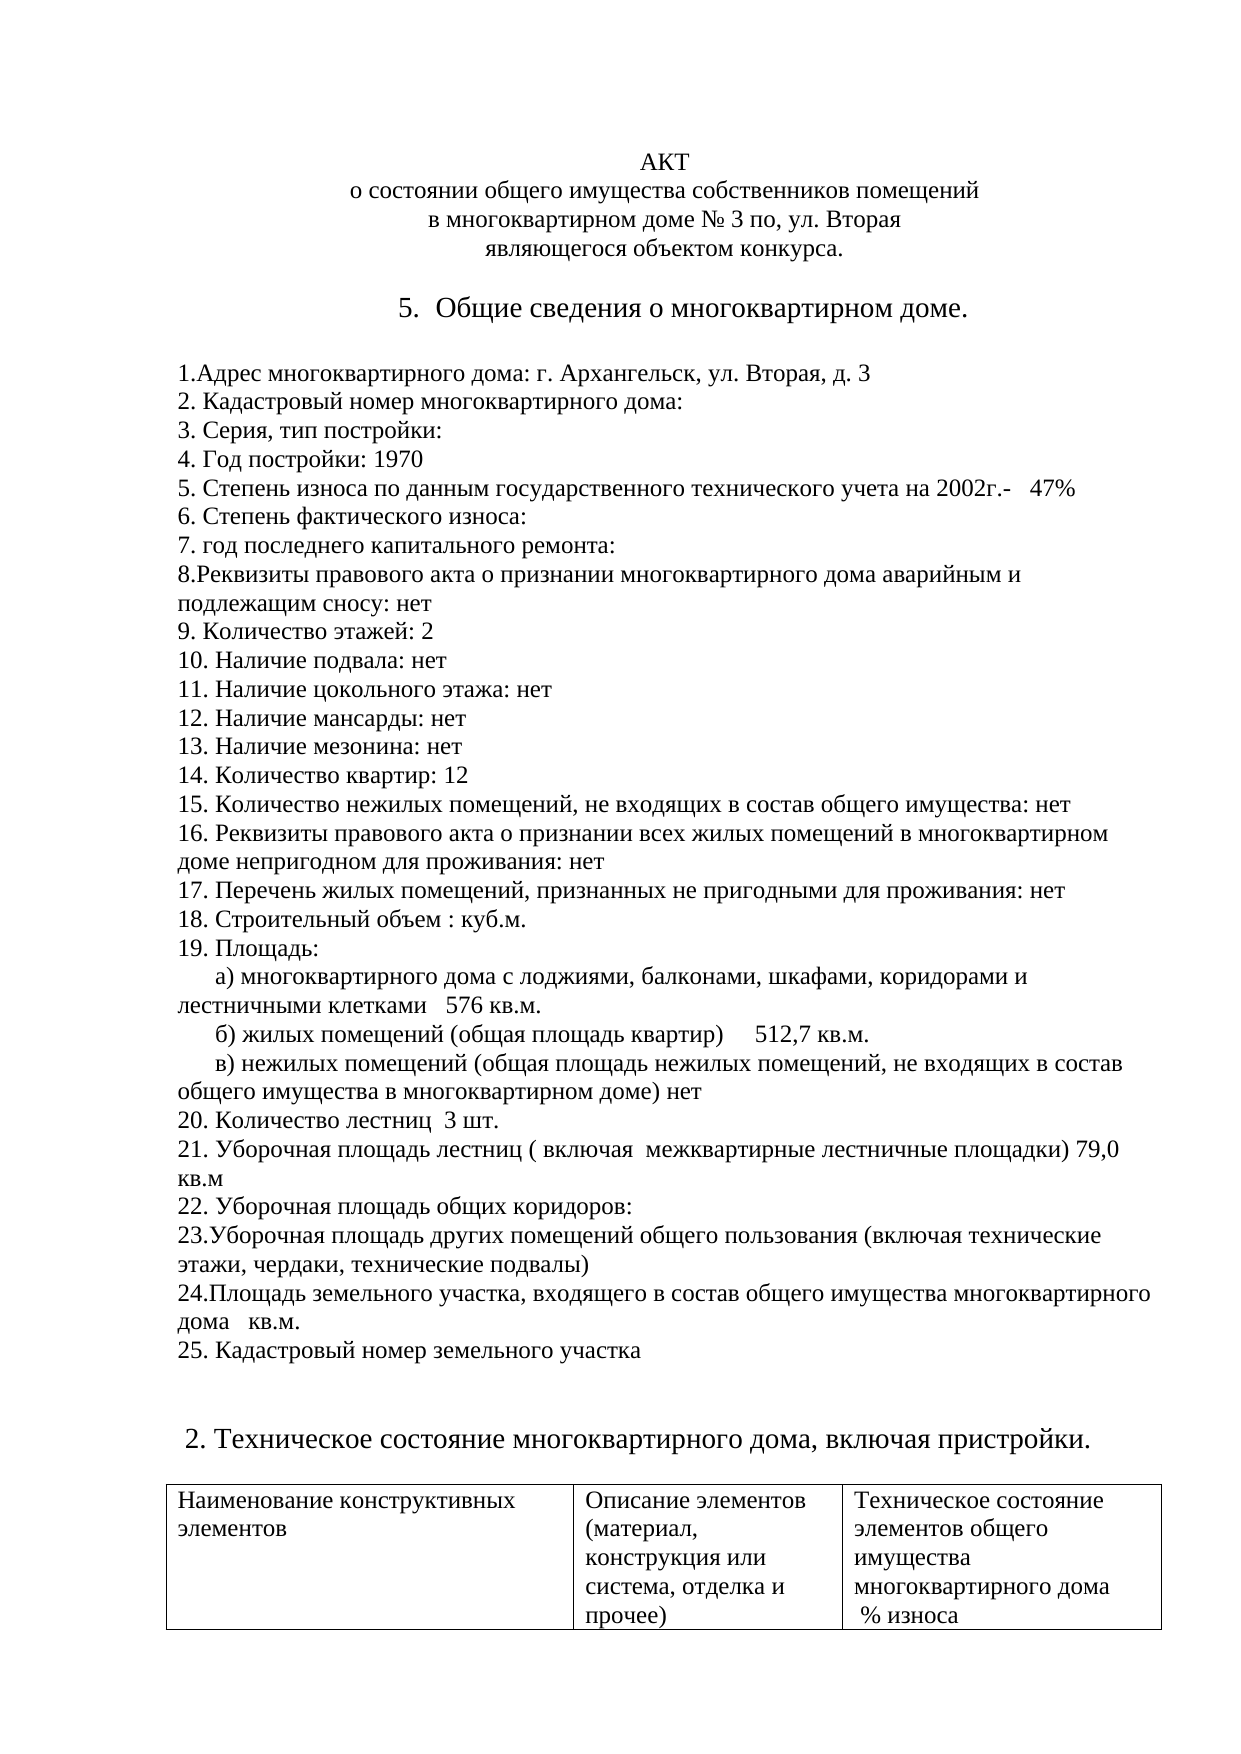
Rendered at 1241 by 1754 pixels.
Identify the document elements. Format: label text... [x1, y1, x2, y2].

text 5. Степень износа по данным государственного технического учета на 2002г.- 47% [177, 473, 1152, 501]
table_header Наименование конструктивных элементов [167, 1485, 573, 1628]
text 6. Степень фактического износа: [177, 501, 1152, 530]
table_header Описание элементов (материал, конструкция или система, отделка и прочее) [574, 1485, 842, 1628]
text АКТ [177, 147, 1152, 176]
text 12. Наличие мансарды: нет [177, 703, 1152, 731]
text 15. Количество нежилых помещений, не входящих в состав общего имущества: нет [177, 789, 1152, 818]
text а) многоквартирного дома с лоджиями, балконами, шкафами, коридорами и лестничными клетками 576 кв.м. [177, 961, 1152, 1019]
text 9. Количество этажей: 2 [177, 616, 1152, 645]
text 19. Площадь: [177, 933, 1152, 961]
text 24.Площадь земельного участка, входящего в состав общего имущества многоквартирного дома кв.м. [177, 1278, 1152, 1335]
text 18. Строительный объем : куб.м. [177, 904, 1152, 933]
text 17. Перечень жилых помещений, признанных не пригодными для проживания: нет [177, 875, 1152, 904]
text 3. Серия, тип постройки: [177, 415, 1152, 444]
text 23.Уборочная площадь других помещений общего пользования (включая технические этажи, чердаки, технические подвалы) [177, 1220, 1152, 1278]
text 22. Уборочная площадь общих коридоров: [177, 1191, 1152, 1220]
text 2. Кадастровый номер многоквартирного дома: [177, 386, 1152, 415]
text 10. Наличие подвала: нет [177, 645, 1152, 674]
text 8.Реквизиты правового акта о признании многоквартирного дома аварийным и подлежащим сносу: нет [177, 559, 1152, 616]
text 25. Кадастровый номер земельного участка [177, 1335, 1152, 1364]
list Общие сведения о многоквартирном доме. [215, 291, 1152, 324]
text 14. Количество квартир: 12 [177, 760, 1152, 789]
text 7. год последнего капитального ремонта: [177, 530, 1152, 559]
table_header Техническое состояние элементов общего имущества многоквартирного дома % износа [843, 1485, 1161, 1628]
text 4. Год постройки: 1970 [177, 444, 1152, 473]
text в многоквартирном доме № 3 по, ул. Вторая [177, 204, 1152, 233]
text 20. Количество лестниц 3 шт. [177, 1105, 1152, 1134]
text о состоянии общего имущества собственников помещений [177, 176, 1152, 204]
text 13. Наличие мезонина: нет [177, 731, 1152, 760]
text в) нежилых помещений (общая площадь нежилых помещений, не входящих в состав общего имущества в многоквартирном доме) нет [177, 1048, 1152, 1105]
text являющегося объектом конкурса. [177, 233, 1152, 262]
text 21. Уборочная площадь лестниц ( включая межквартирные лестничные площадки) 79,0 кв.м [177, 1134, 1152, 1191]
text 11. Наличие цокольного этажа: нет [177, 674, 1152, 703]
text 16. Реквизиты правового акта о признании всех жилых помещений в многоквартирном доме непригодном для проживания: нет [177, 818, 1152, 875]
text 2. Техническое состояние многоквартирного дома, включая пристройки. [177, 1421, 1152, 1455]
text б) жилых помещений (общая площадь квартир) 512,7 кв.м. [177, 1019, 1152, 1048]
text 1.Адрес многоквартирного дома: г. Архангельск, ул. Вторая, д. 3 [177, 358, 1152, 386]
